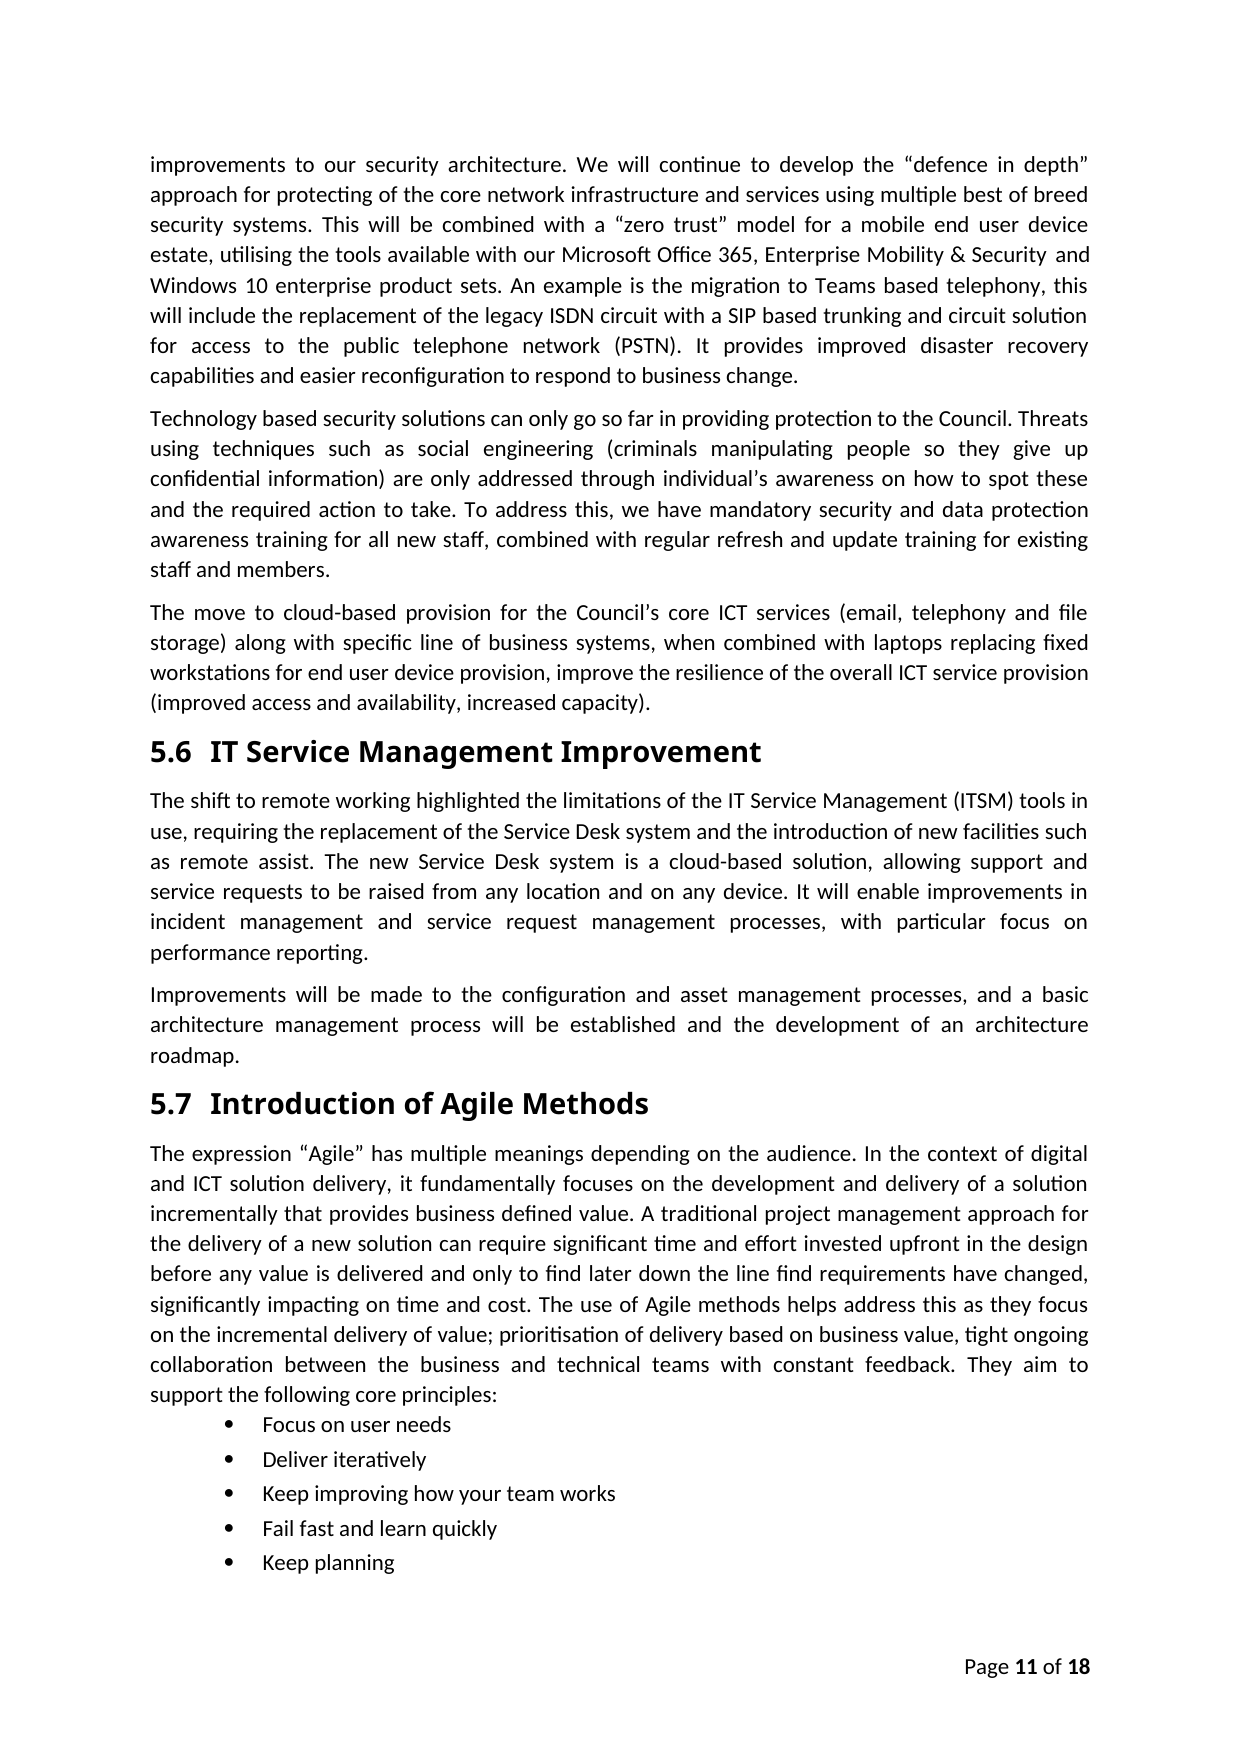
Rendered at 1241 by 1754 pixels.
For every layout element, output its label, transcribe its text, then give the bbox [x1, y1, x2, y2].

list Keep improving how your team works [225, 1479, 1090, 1507]
list Focus on user needs [225, 1411, 1090, 1439]
list Keep planning [225, 1548, 1090, 1576]
list Deliver iteratively [225, 1445, 1090, 1473]
text The shift to remote working highlighted the limitations of the IT Service Management (ITSM) tools in use, requiring the replacement of the Service Desk system and the introduction of new facilities such as remote assist. The new Service Desk system is a cloud-based solution, allowing support and service requests to be raised from any location and on any device. It will enable improvements in incident management and service request management processes, with particular focus on performance reporting. [150, 787, 1090, 966]
subtitle IT Service Management Improvement [150, 731, 1090, 771]
subtitle Introduction of Agile Methods [150, 1083, 1090, 1123]
text Improvements will be made to the configuration and asset management processes, and a basic architecture management process will be established and the development of an architecture roadmap. [150, 980, 1090, 1069]
text Technology based security solutions can only go so far in providing protection to the Council. Threats using techniques such as social engineering (criminals manipulating people so they give up confidential information) are only addressed through individual’s awareness on how to spot these and the required action to take. To address this, we have mandatory security and data protection awareness training for all new staff, combined with regular refresh and update training for existing staff and members. [150, 404, 1090, 583]
text The move to cloud-based provision for the Council’s core ICT services (email, telephony and file storage) along with specific line of business systems, when combined with laptops replacing fixed workstations for end user device provision, improve the resilience of the overall ICT service provision (improved access and availability, increased capacity). [150, 598, 1090, 717]
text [150, 150, 1090, 389]
list Fail fast and learn quickly [225, 1514, 1090, 1542]
text The expression “Agile” has multiple meanings depending on the audience. In the context of digital and ICT solution delivery, it fundamentally focuses on the development and delivery of a solution incrementally that provides business defined value. A traditional project management approach for the delivery of a new solution can require significant time and effort invested upfront in the design before any value is delivered and only to find later down the line find requirements have changed, significantly impacting on time and cost. The use of Agile methods helps address this as they focus on the incremental delivery of value; prioritisation of delivery based on business value, tight ongoing collaboration between the business and technical teams with constant feedback. They aim to support the following core principles: [150, 1139, 1090, 1408]
